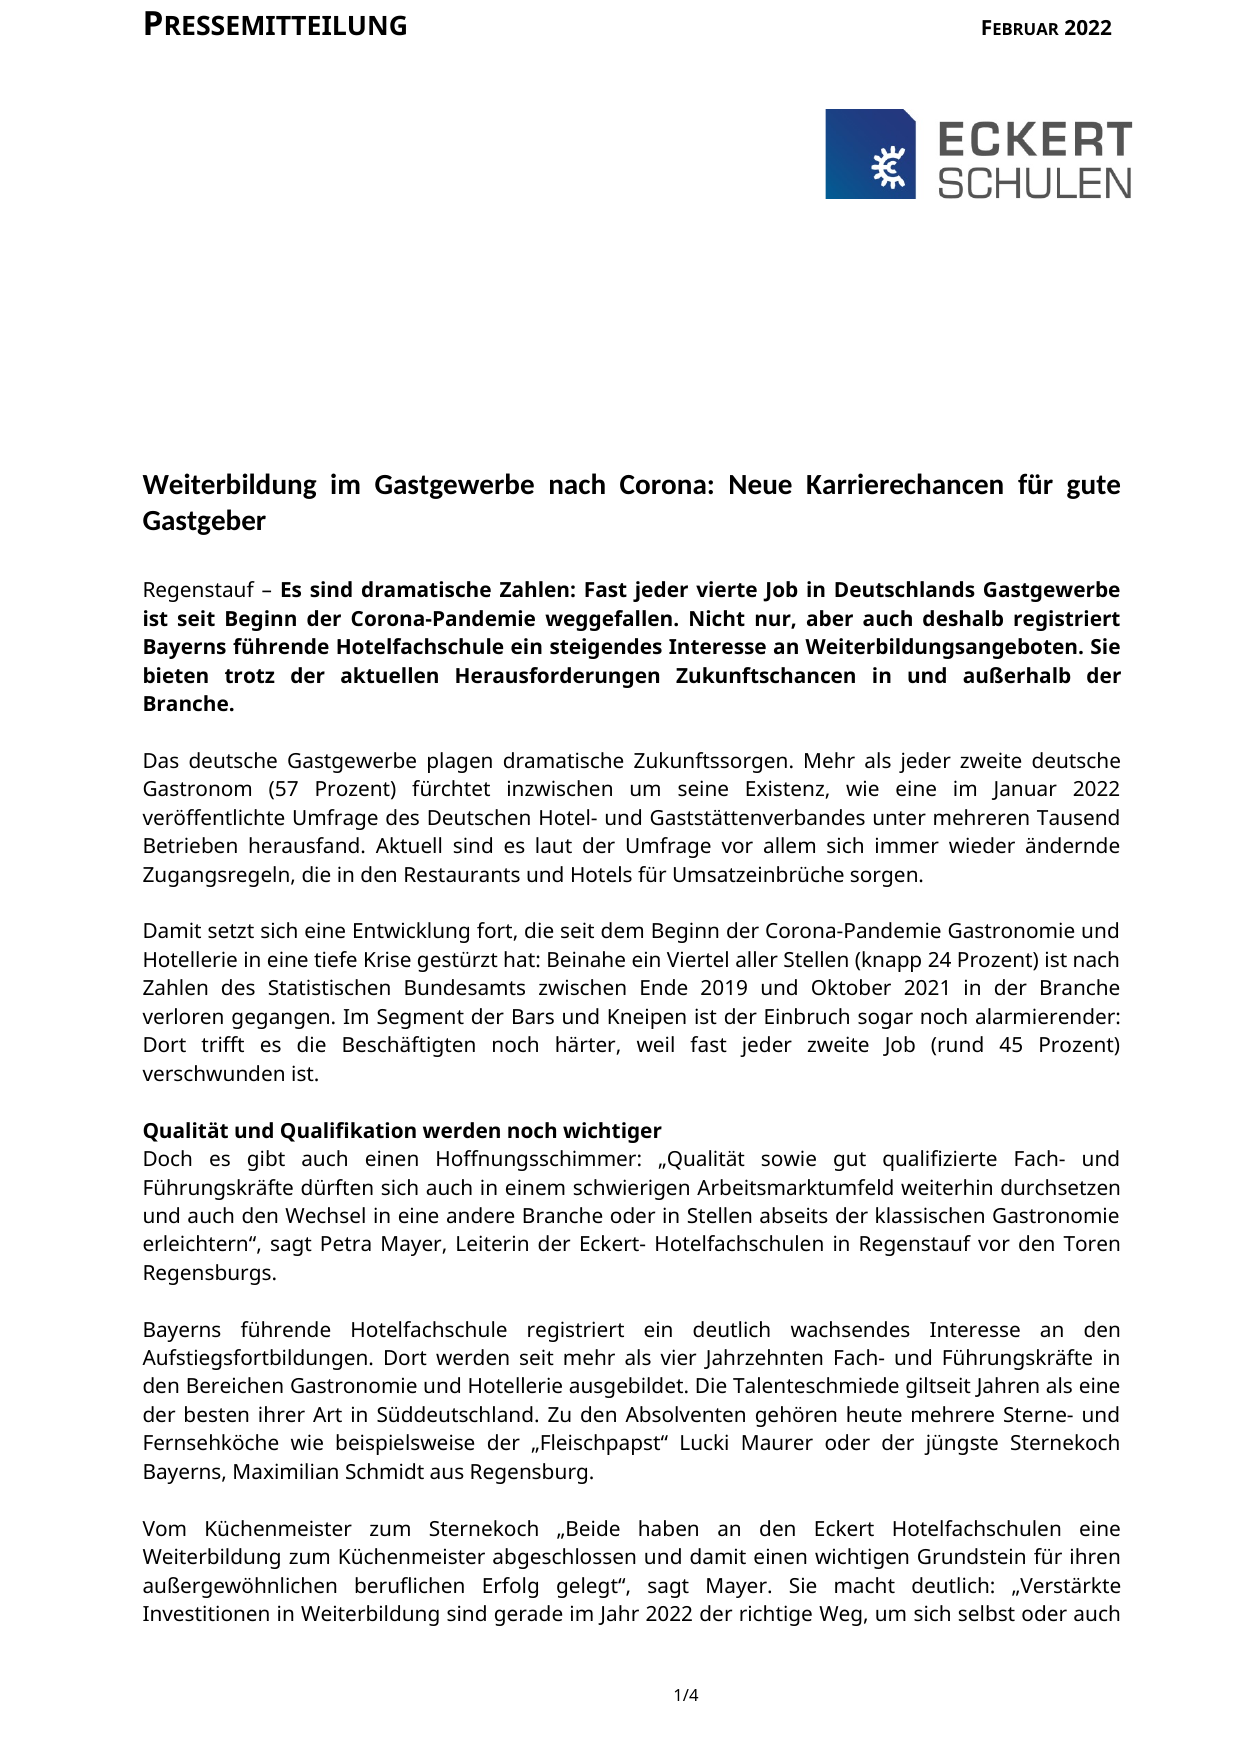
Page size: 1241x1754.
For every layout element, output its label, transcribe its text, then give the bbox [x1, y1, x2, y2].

text Doch es gibt auch einen Hoffnungsschimmer: „Qualität sowie gut qualifizierte Fach‐ und Führungskräfte dürften sich auch in einem schwierigen Arbeitsmarktumfeld weiterhin durchsetzen und auch den Wechsel in eine andere Branche oder in Stellen abseits der klassischen Gastronomie erleichtern“, sagt Petra Mayer, Leiterin der Eckert‐ Hotelfachschulen in Regenstauf vor den Toren Regensburgs. [142, 1144, 1122, 1286]
text Bayerns führende Hotelfachschule registriert ein deutlich wachsendes Interesse an den Aufstiegsfortbildungen. Dort werden seit mehr als vier Jahrzehnten Fach‐ und Führungskräfte in den Bereichen Gastronomie und Hotellerie ausgebildet. Die Talenteschmiede giltseit Jahren als eine der besten ihrer Art in Süddeutschland. Zu den Absolventen gehören heute mehrere Sterne‐ und Fernsehköche wie beispielsweise der „Fleischpapst“ Lucki Maurer oder der jüngste Sternekoch Bayerns, Maximilian Schmidt aus Regensburg. [142, 1315, 1122, 1485]
text Regenstauf – Es sind dramatische Zahlen: Fast jeder vierte Job in Deutschlands Gastgewerbe ist seit Beginn der Corona‐Pandemie weggefallen. Nicht nur, aber auch deshalb registriert Bayerns führende Hotelfachschule ein steigendes Interesse an Weiterbildungsangeboten. Sie bieten trotz der aktuellen Herausforderungen Zukunftschancen in und außerhalb der Branche. [142, 575, 1122, 718]
text Damit setzt sich eine Entwicklung fort, die seit dem Beginn der Corona‐Pandemie Gastronomie und Hotellerie in eine tiefe Krise gestürzt hat: Beinahe ein Viertel aller Stellen (knapp 24 Prozent) ist nach Zahlen des Statistischen Bundesamts zwischen Ende 2019 und Oktober 2021 in der Branche verloren gegangen. Im Segment der Bars und Kneipen ist der Einbruch sogar noch alarmierender: Dort trifft es die Beschäftigten noch härter, weil fast jeder zweite Job (rund 45 Prozent) verschwunden ist. [142, 917, 1122, 1087]
subtitle Weiterbildung im Gastgewerbe nach Corona: Neue Karrierechancen für gute Gastgeber [142, 466, 1122, 537]
text Qualität und Qualifikation werden noch wichtiger [142, 1116, 1122, 1144]
text Das deutsche Gastgewerbe plagen dramatische Zukunftssorgen. Mehr als jeder zweite deutsche Gastronom (57 Prozent) fürchtet inzwischen um seine Existenz, wie eine im Januar 2022 veröffentlichte Umfrage des Deutschen Hotel‐ und Gaststättenverbandes unter mehreren Tausend Betrieben herausfand. Aktuell sind es laut der Umfrage vor allem sich immer wieder ändernde Zugangsregeln, die in den Restaurants und Hotels für Umsatzeinbrüche sorgen. [142, 746, 1122, 888]
picture [825, 109, 1133, 199]
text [142, 1514, 1122, 1628]
